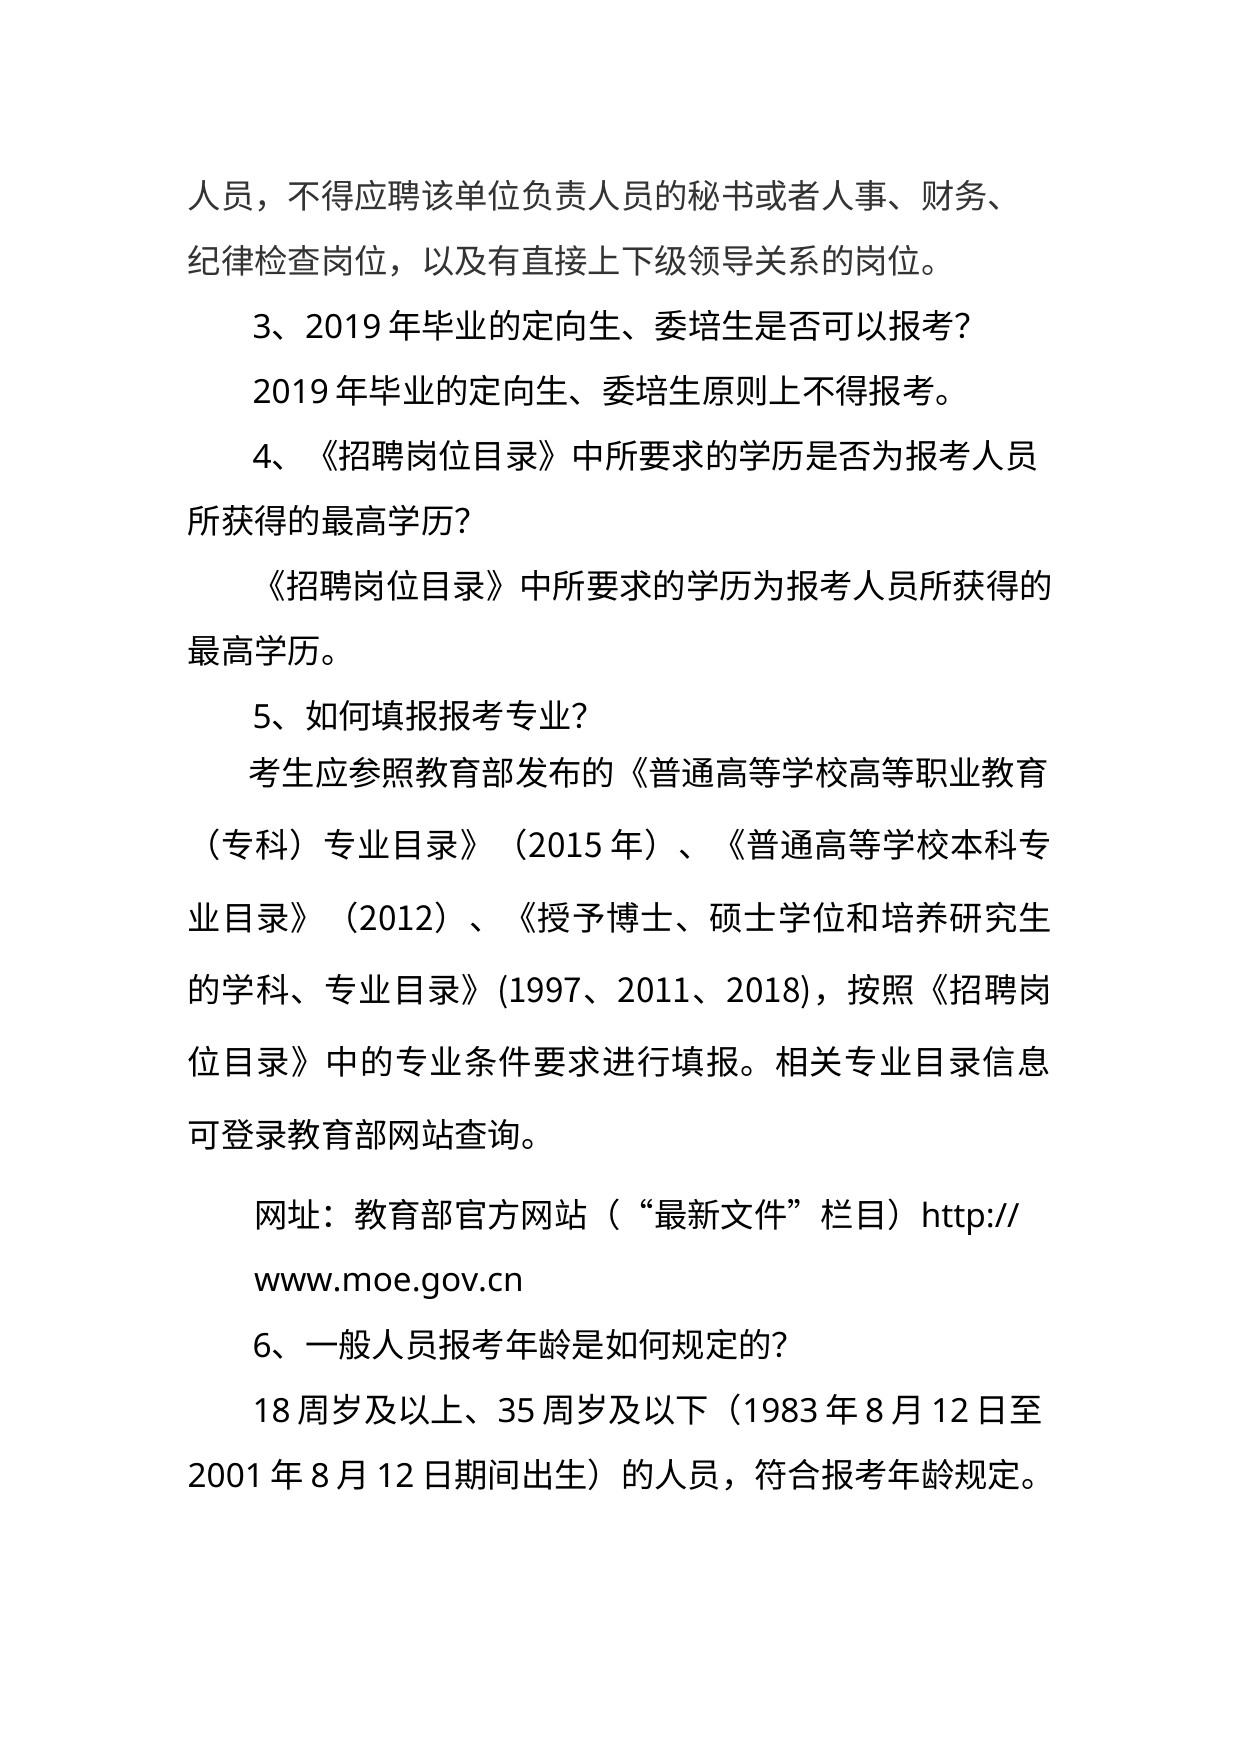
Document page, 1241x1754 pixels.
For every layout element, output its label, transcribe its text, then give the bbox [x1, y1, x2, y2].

text 网址：教育部官方网站（“最新文件”栏目）http://www.moe.gov.cn [254, 1181, 1053, 1311]
text 3、2019年毕业的定向生、委培生是否可以报考？ [187, 292, 1053, 357]
text 5、如何填报报考专业？ [187, 682, 1053, 747]
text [187, 162, 1053, 292]
text 《招聘岗位目录》中所要求的学历为报考人员所获得的最高学历。 [187, 552, 1053, 682]
text 2019年毕业的定向生、委培生原则上不得报考。 [187, 357, 1053, 422]
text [187, 1376, 1053, 1506]
text 4、《招聘岗位目录》中所要求的学历是否为报考人员所获得的最高学历？ [187, 422, 1053, 552]
text 6、一般人员报考年龄是如何规定的？ [187, 1311, 1053, 1376]
text 考生应参照教育部发布的《普通高等学校高等职业教育 [187, 747, 1053, 795]
text （专科）专业目录》（2015年）、《普通高等学校本科专业目录》（2012）、《授予博士、硕士学位和培养研究生的学科、专业目录》(1997、2011、2018)，按照《招聘岗位目录》中的专业条件要求进行填报。相关专业目录信息可登录教育部网站查询。 [187, 819, 1053, 1157]
